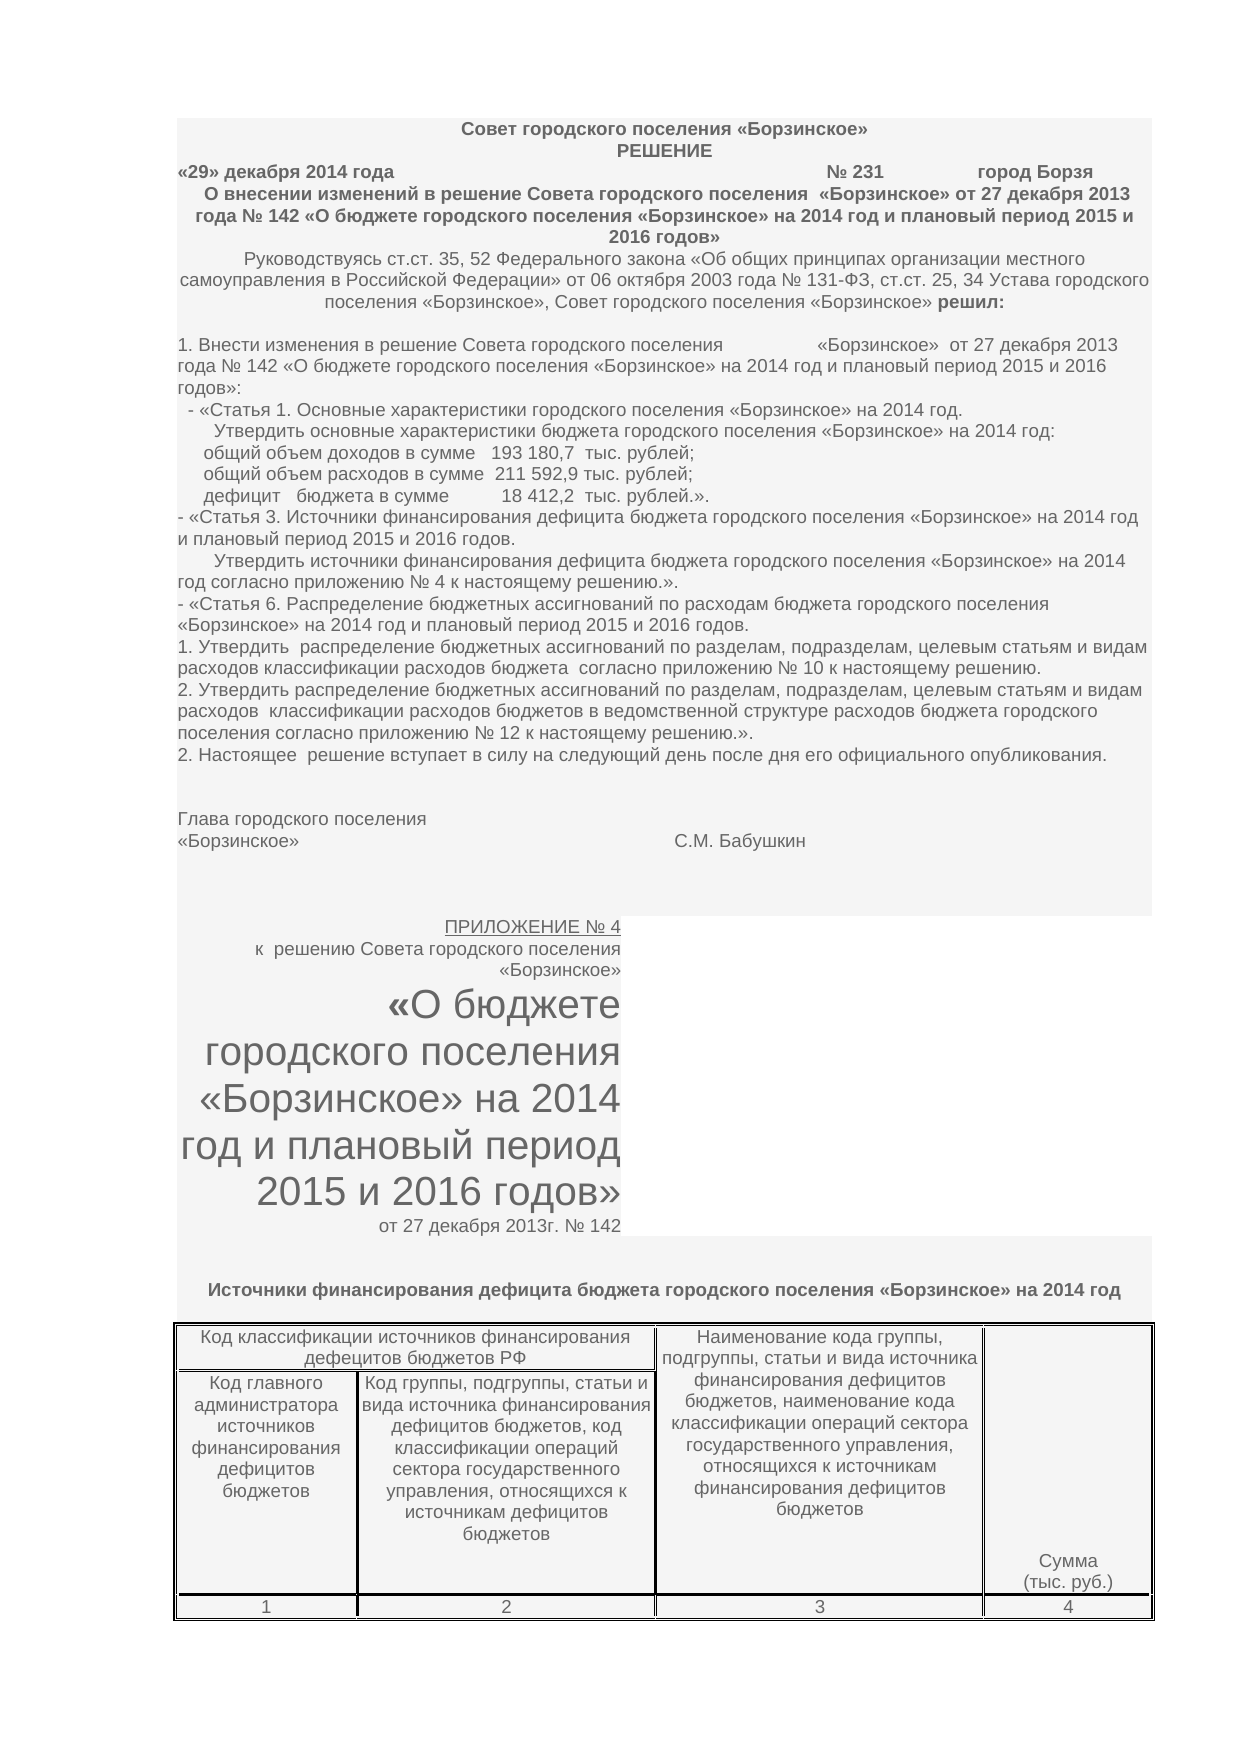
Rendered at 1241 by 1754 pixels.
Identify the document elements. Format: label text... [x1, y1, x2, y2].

text Руководствуясь ст.ст. 35, 52 Федерального закона «Об общих принципах организации местного самоуправления в Российской Федерации» от 06 октября 2003 года № 131-ФЗ, ст.ст. 25, 34 Устава городского поселения «Борзинское», Совет городского поселения «Борзинское» решил: [177, 247, 1152, 312]
text 1. Утвердить распределение бюджетных ассигнований по разделам, подразделам, целевым статьям и видам расходов классификации расходов бюджета согласно приложению № 10 к настоящему решению. [177, 636, 1152, 679]
text 2. Настоящее решение вступает в силу на следующий день после дня его официального опубликования. [177, 743, 1152, 765]
text дефицит бюджета в сумме 18 412,2 тыс. рублей.». [177, 485, 1152, 506]
text - «Статья 1. Основные характеристики городского поселения «Борзинское» на 2014 год. [177, 398, 1152, 420]
text 2. Утвердить распределение бюджетных ассигнований по разделам, подразделам, целевым статьям и видам расходов классификации расходов бюджетов в ведомственной структуре расходов бюджета городского поселения согласно приложению № 12 к настоящему решению.». [177, 679, 1152, 743]
text «29» декабря 2014 года № 231 город Борзя [177, 161, 1152, 183]
text Источники финансирования дефицита бюджета городского поселения «Борзинское» на 2014 год [177, 1279, 1152, 1301]
text Утвердить источники финансирования дефицита бюджета городского поселения «Борзинское» на 2014 год согласно приложению № 4 к настоящему решению.». [177, 549, 1152, 592]
table_header Код классификации источников финансирования дефецитов бюджетов РФ [177, 1326, 656, 1369]
table_header Сумма (тыс. руб.) [984, 1326, 1151, 1593]
text Глава городского поселения [177, 808, 1152, 830]
text - «Статья 6. Распределение бюджетных ассигнований по расходам бюджета городского поселения «Борзинское» на 2014 год и плановый период 2015 и 2016 годов. [177, 592, 1152, 636]
table_header ПРИЛОЖЕНИЕ № 4 к решению Совета городского поселения «Борзинское» «О бюджете городского поселения «Борзинское» на 2014 год и плановый период 2015 и 2016 годов» от 27 декабря 2013г. № 142 [177, 916, 621, 1236]
text «Борзинское» С.М. Бабушкин [177, 830, 1152, 851]
text 1. Внести изменения в решение Совета городского поселения «Борзинское» от 27 декабря 2013 года № 142 «О бюджете городского поселения «Борзинское» на 2014 год и плановый период 2015 и 2016 годов»: [177, 334, 1152, 398]
text Совет городского поселения «Борзинское» [177, 118, 1152, 140]
text общий объем доходов в сумме 193 180,7 тыс. рублей; [177, 442, 1152, 463]
table_cell 2 [357, 1596, 656, 1618]
text РЕШЕНИЕ [177, 140, 1152, 161]
table_cell 1 [175, 1593, 357, 1618]
table_cell 3 [656, 1596, 984, 1618]
table_header Наименование кода группы, подгруппы, статьи и вида источника финансирования дефицитов бюджетов, наименование кода классификации операций сектора государственного управления, относящихся к источникам финансирования дефицитов бюджетов [656, 1326, 984, 1593]
table_cell Код группы, подгруппы, статьи и вида источника финансирования дефицитов бюджетов, код классификации операций сектора государственного управления, относящихся к источникам дефицитов бюджетов [359, 1372, 654, 1593]
text - «Статья 3. Источники финансирования дефицита бюджета городского поселения «Борзинское» на 2014 год и плановый период 2015 и 2016 годов. [177, 506, 1152, 549]
text общий объем расходов в сумме 211 592,9 тыс. рублей; [177, 463, 1152, 485]
text Утвердить основные характеристики бюджета городского поселения «Борзинское» на 2014 год: [177, 420, 1152, 442]
table_cell Код главного администратора источников финансирования дефицитов бюджетов [175, 1369, 357, 1593]
table_cell 4 [984, 1593, 1153, 1618]
text О внесении изменений в решение Совета городского поселения «Борзинское» от 27 декабря 2013 года № 142 «О бюджете городского поселения «Борзинское» на 2014 год и плановый период 2015 и 2016 годов» [177, 183, 1152, 247]
